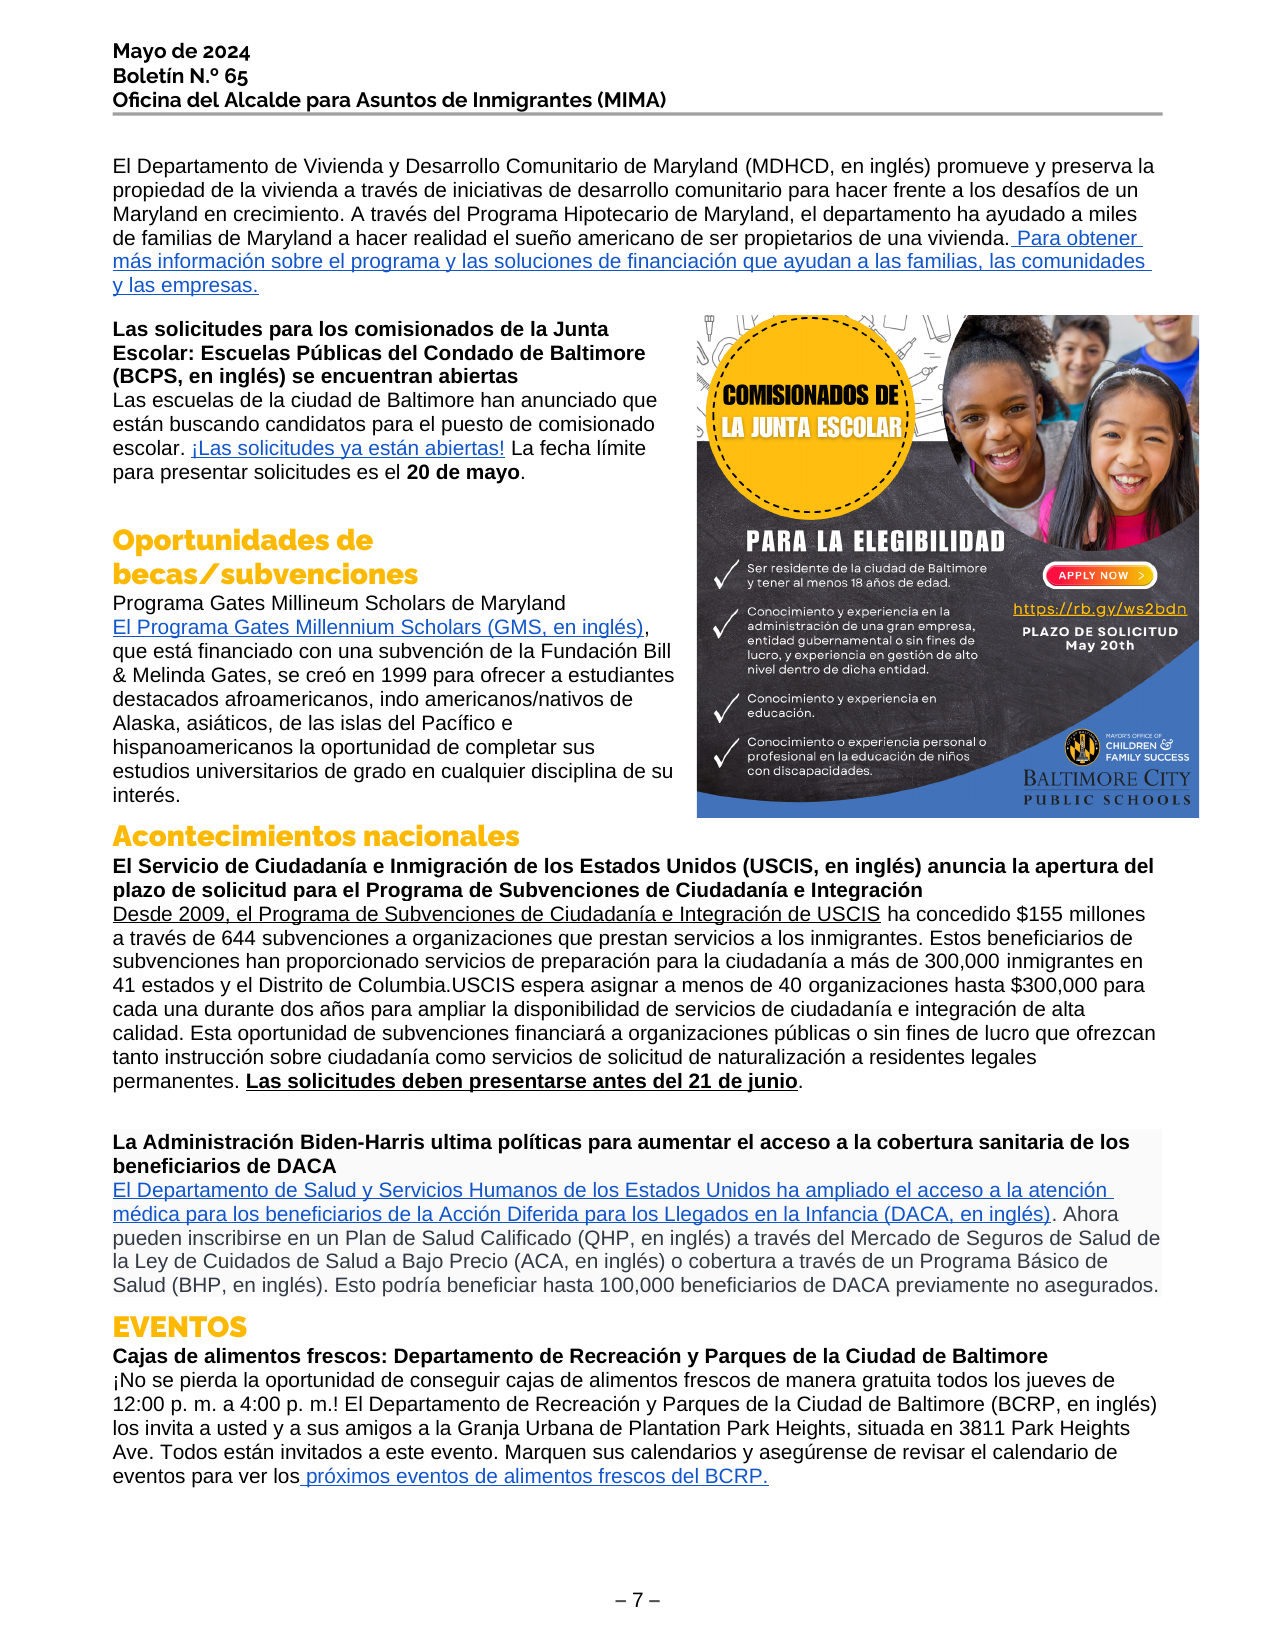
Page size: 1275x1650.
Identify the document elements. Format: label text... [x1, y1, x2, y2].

text Cajas de alimentos frescos: Departamento de Recreación y Parques de la Ciudad de Baltimore [112, 1344, 1162, 1368]
subtitle EVENTOS [112, 1310, 1162, 1344]
picture [696, 315, 1200, 818]
subtitle La Administración Biden-Harris ultima políticas para aumentar el acceso a la cobertura sanitaria de los beneficiarios de DACA [112, 1129, 1162, 1177]
subtitle Acontecimientos nacionales [112, 819, 1162, 853]
text Las escuelas de la ciudad de Baltimore han anunciado que están buscando candidatos para el puesto de comisionado escolar. ¡Las solicitudes ya están abiertas! La fecha límite para presentar solicitudes es el 20 de mayo. [112, 388, 696, 484]
text El Servicio de Ciudadanía e Inmigración de los Estados Unidos (USCIS, en inglés) anuncia la apertura del plazo de solicitud para el Programa de Subvenciones de Ciudadanía e Integración [112, 853, 1162, 901]
text ¡No se pierda la oportunidad de conseguir cajas de alimentos frescos de manera gratuita todos los jueves de 12:00 p. m. a 4:00 p. m.! El Departamento de Recreación y Parques de la Ciudad de Baltimore (BCRP, en inglés) los invita a usted y a sus amigos a la Granja Urbana de Plantation Park Heights, situada en 3811 Park Heights Ave. Todos están invitados a este evento. Marquen sus calendarios y asegúrense de revisar el calendario de eventos para ver los próximos eventos de alimentos frescos del BCRP. [112, 1368, 1162, 1488]
text Las solicitudes para los comisionados de la Junta Escolar: Escuelas Públicas del Condado de Baltimore (BCPS, en inglés) se encuentran abiertas [112, 316, 696, 388]
text Programa Gates Millineum Scholars de Maryland El Programa Gates Millennium Scholars (GMS, en inglés), que está financiado con una subvención de la Fundación Bill & Melinda Gates, se creó en 1999 para ofrecer a estudiantes destacados afroamericanos, indo americanos/nativos de Alaska, asiáticos, de las islas del Pacífico e hispanoamericanos la oportunidad de completar sus estudios universitarios de grado en cualquier disciplina de su interés. [112, 591, 696, 807]
text Desde 2009, el Programa de Subvenciones de Ciudadanía e Integración de USCIS ha concedido $155 millones a través de 644 subvenciones a organizaciones que prestan servicios a los inmigrantes. Estos beneficiarios de subvenciones han proporcionado servicios de preparación para la ciudadanía a más de 300,000 inmigrantes en 41 estados y el Distrito de Columbia.USCIS espera asignar a menos de 40 organizaciones hasta $300,000 para cada una durante dos años para ampliar la disponibilidad de servicios de ciudadanía e integración de alta calidad. Esta oportunidad de subvenciones financiará a organizaciones públicas o sin fines de lucro que ofrezcan tanto instrucción sobre ciudadanía como servicios de solicitud de naturalización a residentes legales permanentes. Las solicitudes deben presentarse antes del 21 de junio. [112, 901, 1162, 1117]
subtitle Oportunidades de becas/subvenciones [112, 522, 696, 591]
subtitle El Departamento de Salud y Servicios Humanos de los Estados Unidos ha ampliado el acceso a la atención médica para los beneficiarios de la Acción Diferida para los Llegados en la Infancia (DACA, en inglés). Ahora pueden inscribirse en un Plan de Salud Calificado (QHP, en inglés) a través del Mercado de Seguros de Salud de la Ley de Cuidados de Salud a Bajo Precio (ACA, en inglés) o cobertura a través de un Programa Básico de Salud (BHP, en inglés). Esto podría beneficiar hasta 100,000 beneficiarios de DACA previamente no asegurados. [112, 1177, 1162, 1297]
text El Departamento de Vivienda y Desarrollo Comunitario de Maryland (MDHCD, en inglés) promueve y preserva la propiedad de la vivienda a través de iniciativas de desarrollo comunitario para hacer frente a los desafíos de un Maryland en crecimiento. A través del Programa Hipotecario de Maryland, el departamento ha ayudado a miles de familias de Maryland a hacer realidad el sueño americano de ser propietarios de una vivienda. Para obtener más información sobre el programa y las soluciones de financiación que ayudan a las familias, las comunidades y las empresas. [112, 153, 1162, 297]
